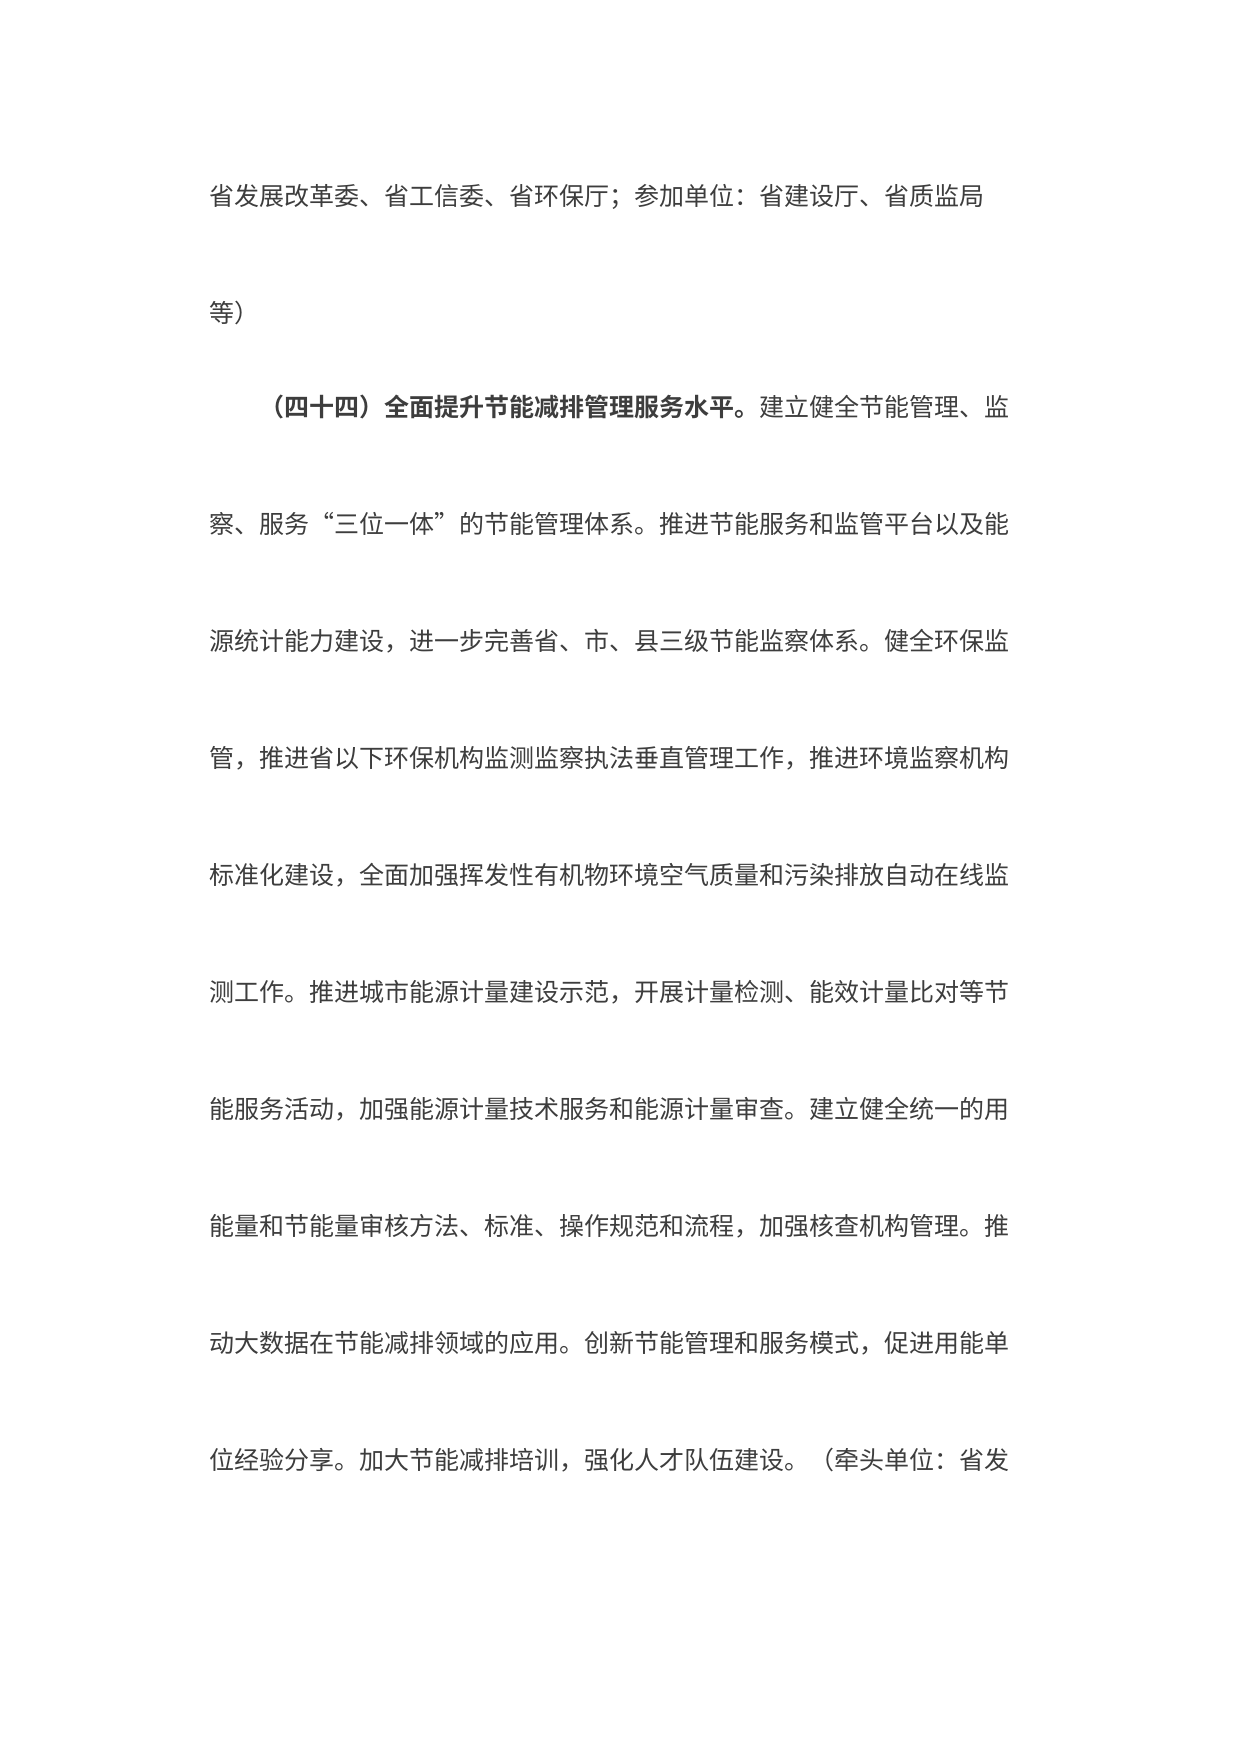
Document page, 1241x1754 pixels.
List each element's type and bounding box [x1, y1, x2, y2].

table_cell [209, 162, 1031, 1491]
